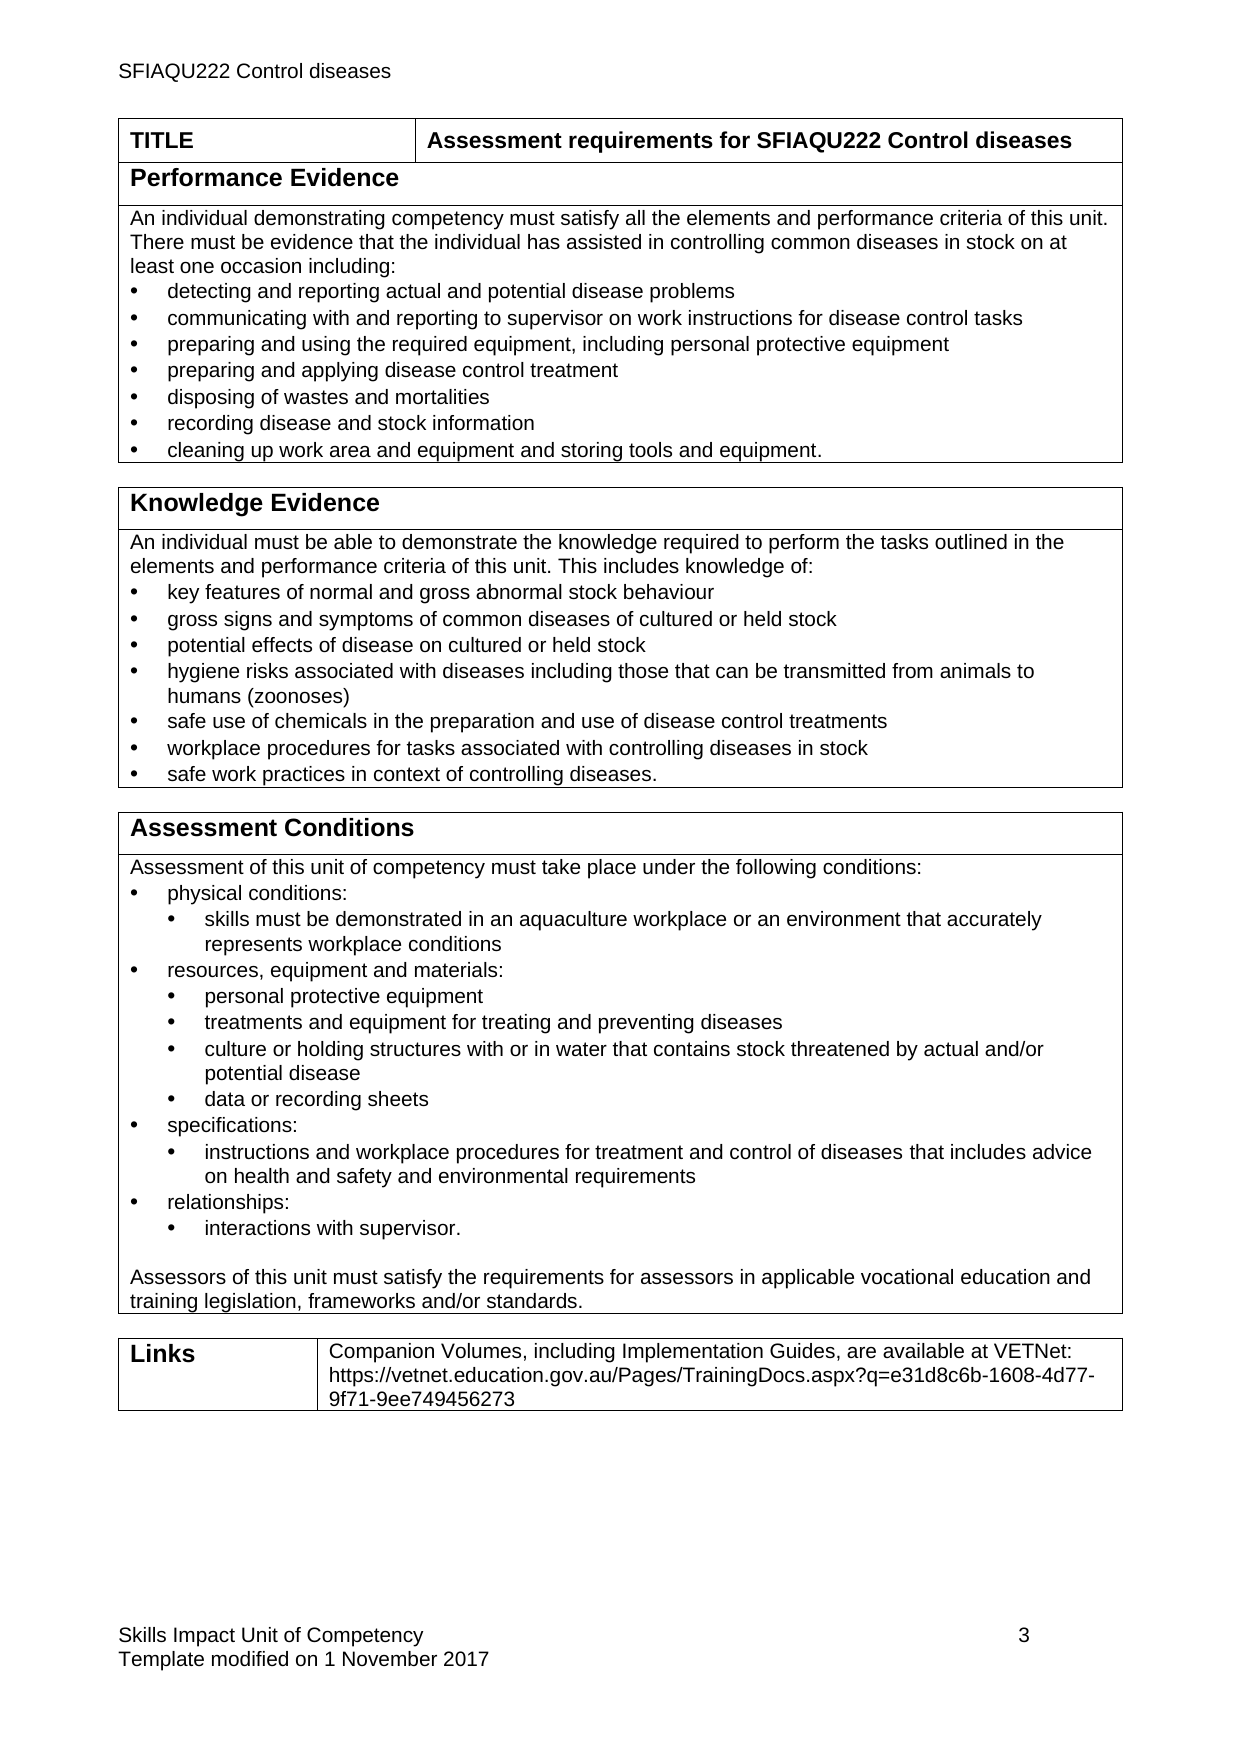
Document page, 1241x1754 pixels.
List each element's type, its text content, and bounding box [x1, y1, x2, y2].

table_header Knowledge Evidence [119, 488, 1122, 529]
table_cell An individual demonstrating competency must satisfy all the elements and performance criteria of this unit. There must be evidence that the individual has assisted in controlling common diseases in stock on at least one occasion including: detecting and reporting actual and potential disease problems communicating with and reporting to supervisor on work instructions for disease control tasks preparing and using the required equipment, including personal protective equipment preparing and applying disease control treatment disposing of wastes and mortalities recording disease and stock information cleaning up work area and equipment and storing tools and equipment. [119, 206, 1122, 462]
table_header Assessment Conditions [119, 813, 1122, 854]
table_header Links [119, 1339, 317, 1410]
table_cell An individual must be able to demonstrate the knowledge required to perform the tasks outlined in the elements and performance criteria of this unit. This includes knowledge of: key features of normal and gross abnormal stock behaviour gross signs and symptoms of common diseases of cultured or held stock potential effects of disease on cultured or held stock hygiene risks associated with diseases including those that can be transmitted from animals to humans (zoonoses) safe use of chemicals in the preparation and use of disease control treatments workplace procedures for tasks associated with controlling diseases in stock safe work practices in context of controlling diseases. [119, 530, 1122, 787]
table_cell Assessment of this unit of competency must take place under the following conditions: physical conditions: skills must be demonstrated in an aquaculture workplace or an environment that accurately represents workplace conditions resources, equipment and materials: personal protective equipment treatments and equipment for treating and preventing diseases culture or holding structures with or in water that contains stock threatened by actual and/or potential disease data or recording sheets specifications: instructions and workplace procedures for treatment and control of diseases that includes advice on health and safety and environmental requirements relationships: interactions with supervisor. Assessors of this unit must satisfy the requirements for assessors in applicable vocational education and training legislation, frameworks and/or standards. [119, 855, 1122, 1312]
table_cell Performance Evidence [119, 163, 1122, 204]
table_header TITLE [119, 119, 415, 162]
table_header Assessment requirements for SFIAQU222 Control diseases [416, 119, 1122, 162]
table_header Companion Volumes, including Implementation Guides, are available at VETNet: https://vetnet.education.gov.au/Pages/TrainingDocs.aspx?q=e31d8c6b-1608-4d77-9f71-9ee749456273 [318, 1339, 1122, 1410]
